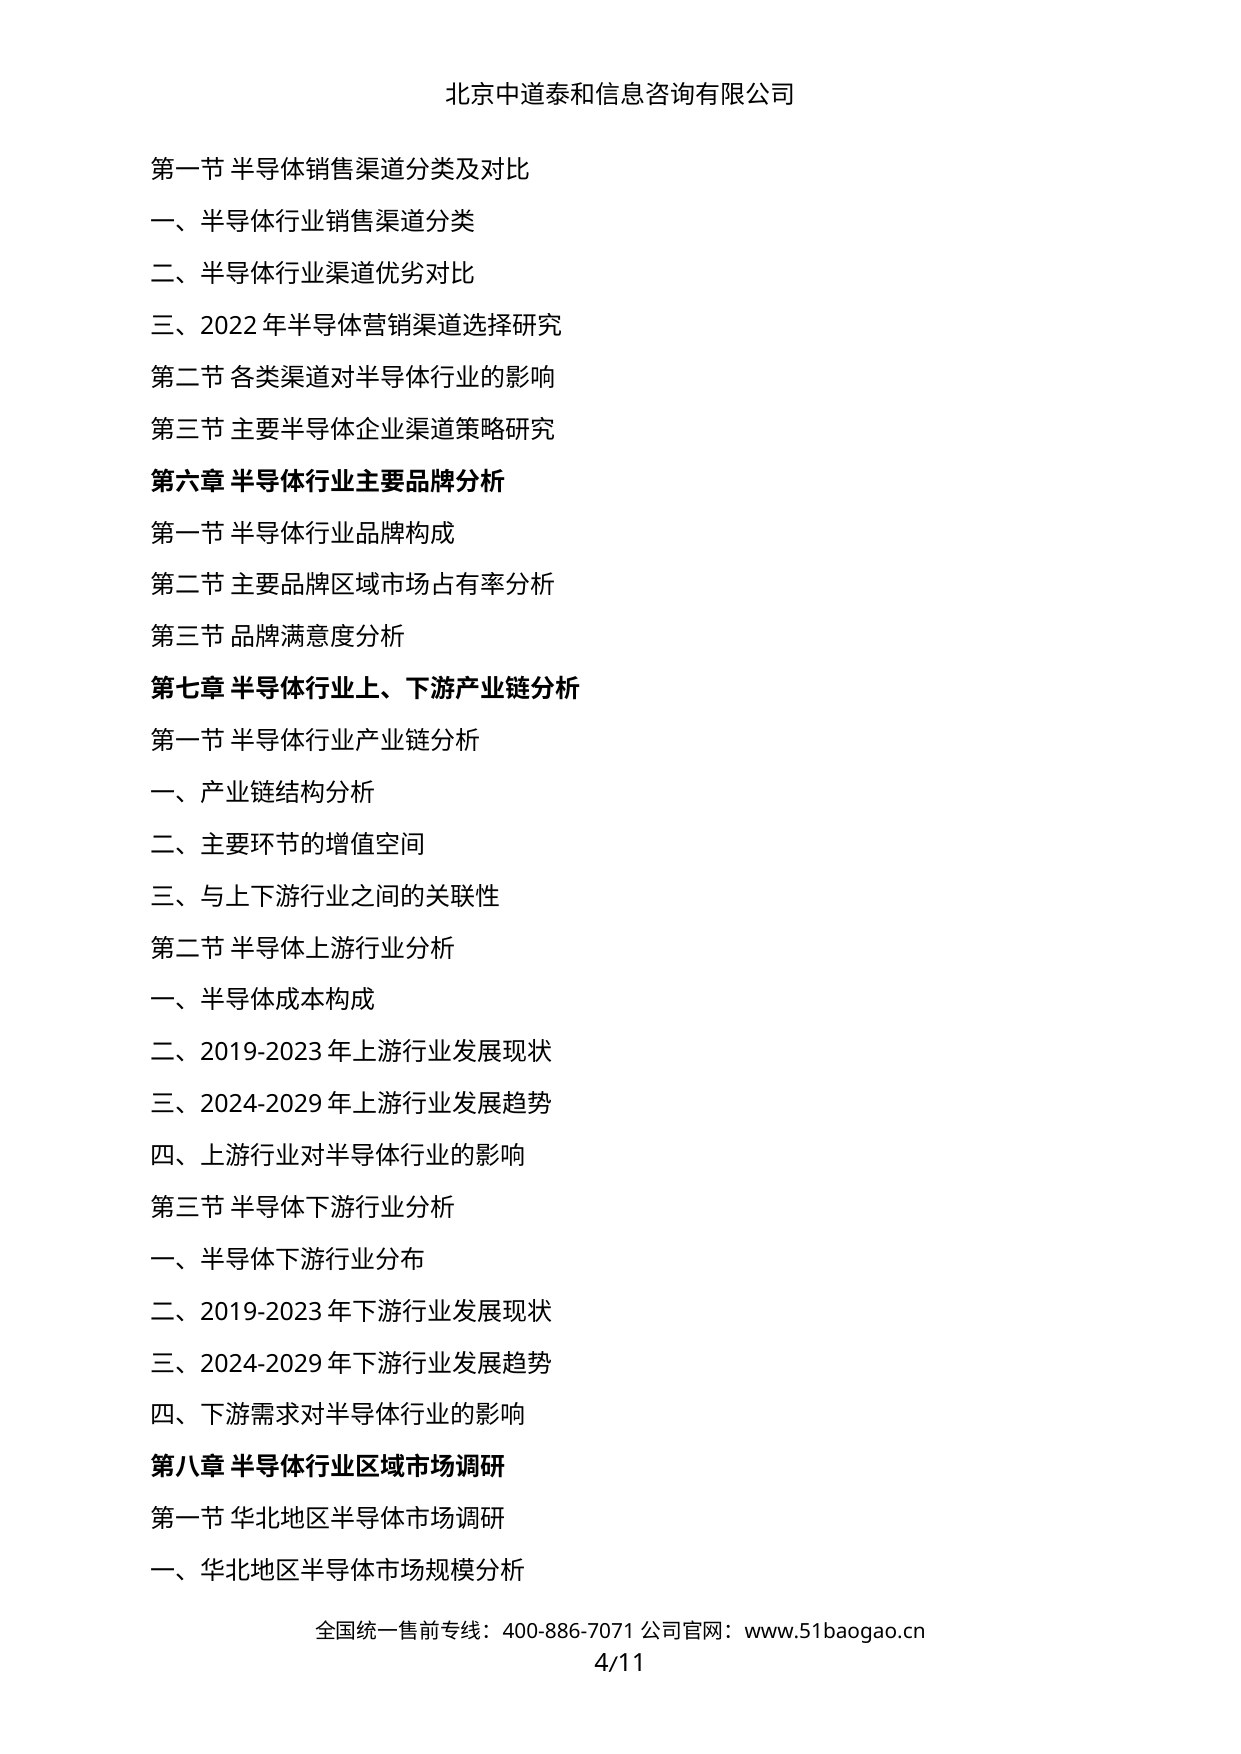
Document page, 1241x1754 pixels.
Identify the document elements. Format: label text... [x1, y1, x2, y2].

text 第一节 华北地区半导体市场调研 [150, 1499, 1090, 1535]
text 第一节 半导体行业品牌构成 [150, 513, 1090, 549]
text 第二节 半导体上游行业分析 [150, 928, 1090, 964]
text 第六章 半导体行业主要品牌分析 [150, 461, 1090, 497]
text 第二节 主要品牌区域市场占有率分析 [150, 565, 1090, 601]
text 二、2019-2023年下游行业发展现状 [150, 1291, 1090, 1327]
text 三、2024-2029年下游行业发展趋势 [150, 1343, 1090, 1379]
text 三、与上下游行业之间的关联性 [150, 876, 1090, 912]
text 一、产业链结构分析 [150, 772, 1090, 809]
text 第一节 半导体行业产业链分析 [150, 721, 1090, 757]
text 第七章 半导体行业上、下游产业链分析 [150, 669, 1090, 705]
text 一、华北地区半导体市场规模分析 [150, 1551, 1090, 1587]
text 第一节 半导体销售渠道分类及对比 [150, 150, 1090, 186]
text 四、上游行业对半导体行业的影响 [150, 1136, 1090, 1172]
text 四、下游需求对半导体行业的影响 [150, 1395, 1090, 1431]
text 第八章 半导体行业区域市场调研 [150, 1447, 1090, 1483]
text 三、2022年半导体营销渠道选择研究 [150, 306, 1090, 342]
text 二、2019-2023年上游行业发展现状 [150, 1032, 1090, 1068]
text 第三节 主要半导体企业渠道策略研究 [150, 409, 1090, 446]
text 二、主要环节的增值空间 [150, 824, 1090, 861]
text 一、半导体下游行业分布 [150, 1239, 1090, 1276]
text 一、半导体行业销售渠道分类 [150, 202, 1090, 238]
text 一、半导体成本构成 [150, 980, 1090, 1016]
text 二、半导体行业渠道优劣对比 [150, 254, 1090, 290]
text 第三节 品牌满意度分析 [150, 617, 1090, 653]
text 三、2024-2029年上游行业发展趋势 [150, 1084, 1090, 1120]
text 第二节 各类渠道对半导体行业的影响 [150, 357, 1090, 394]
text 第三节 半导体下游行业分析 [150, 1187, 1090, 1224]
